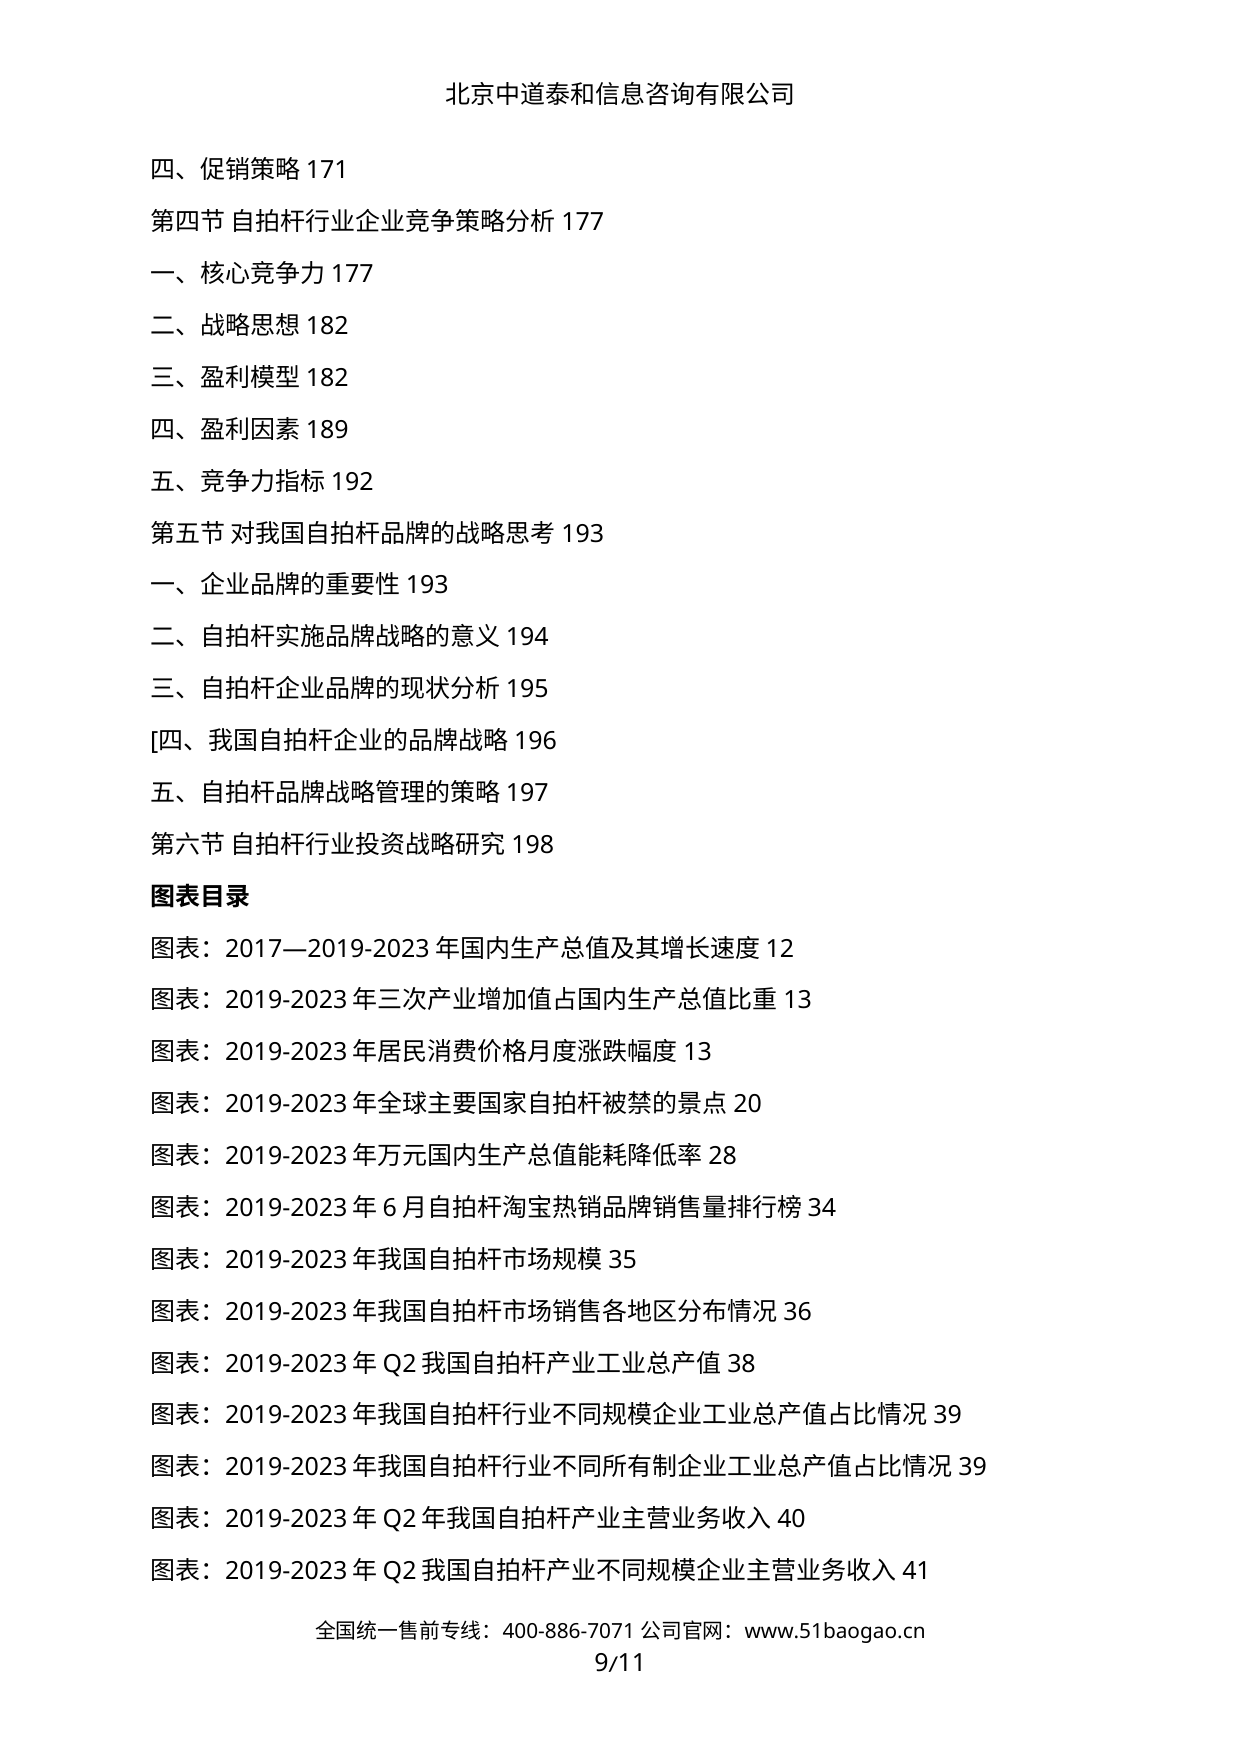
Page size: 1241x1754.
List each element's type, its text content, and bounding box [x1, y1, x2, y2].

text 一、企业品牌的重要性 193 [150, 565, 1090, 601]
text 四、盈利因素 189 [150, 409, 1090, 446]
text 图表：2019-2023年我国自拍杆行业不同规模企业工业总产值占比情况 39 [150, 1395, 1090, 1431]
text 图表：2019-2023年Q2我国自拍杆产业工业总产值 38 [150, 1343, 1090, 1379]
text 图表：2019-2023年我国自拍杆行业不同所有制企业工业总产值占比情况 39 [150, 1447, 1090, 1483]
text 五、自拍杆品牌战略管理的策略 197 [150, 772, 1090, 809]
text 四、促销策略 171 [150, 150, 1090, 186]
text 图表：2019-2023年三次产业增加值占国内生产总值比重 13 [150, 980, 1090, 1016]
text 第五节 对我国自拍杆品牌的战略思考 193 [150, 513, 1090, 549]
text 图表：2019-2023年万元国内生产总值能耗降低率 28 [150, 1136, 1090, 1172]
text 图表：2019-2023年全球主要国家自拍杆被禁的景点 20 [150, 1084, 1090, 1120]
text 第四节 自拍杆行业企业竞争策略分析 177 [150, 202, 1090, 238]
text [四、我国自拍杆企业的品牌战略 196 [150, 721, 1090, 757]
text 一、核心竞争力 177 [150, 254, 1090, 290]
text 图表目录 [150, 876, 1090, 912]
text 二、战略思想 182 [150, 306, 1090, 342]
text 图表：2019-2023年Q2年我国自拍杆产业主营业务收入 40 [150, 1499, 1090, 1535]
text 图表：2019-2023年我国自拍杆市场规模 35 [150, 1239, 1090, 1276]
text 图表：2019-2023年居民消费价格月度涨跌幅度 13 [150, 1032, 1090, 1068]
text 三、盈利模型 182 [150, 357, 1090, 394]
text 图表：2019-2023年6月自拍杆淘宝热销品牌销售量排行榜 34 [150, 1187, 1090, 1224]
text 三、自拍杆企业品牌的现状分析 195 [150, 669, 1090, 705]
text 第六节 自拍杆行业投资战略研究 198 [150, 824, 1090, 861]
text 二、自拍杆实施品牌战略的意义 194 [150, 617, 1090, 653]
text 图表：2019-2023年Q2我国自拍杆产业不同规模企业主营业务收入 41 [150, 1551, 1090, 1587]
text 图表：2017—2019-2023年国内生产总值及其增长速度 12 [150, 928, 1090, 964]
text 图表：2019-2023年我国自拍杆市场销售各地区分布情况 36 [150, 1291, 1090, 1327]
text 五、竞争力指标 192 [150, 461, 1090, 497]
